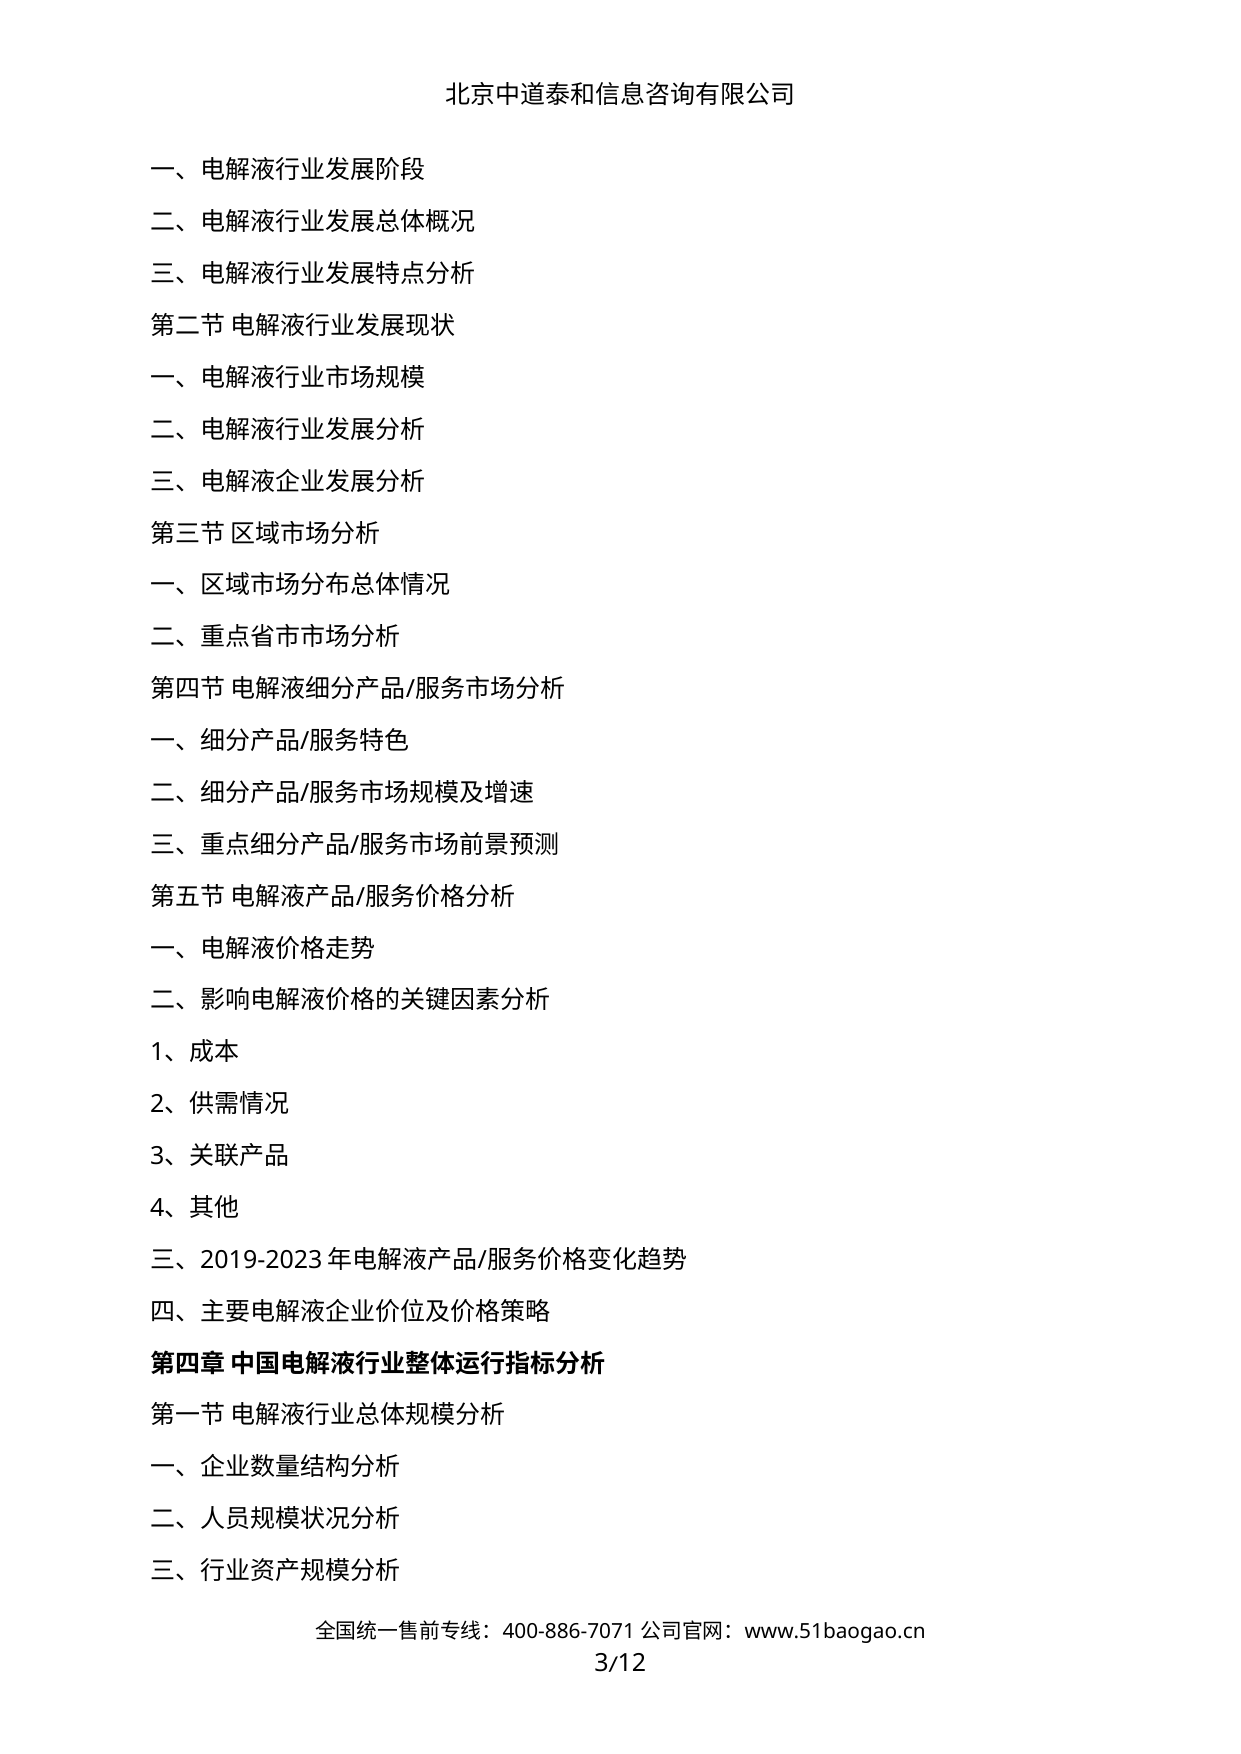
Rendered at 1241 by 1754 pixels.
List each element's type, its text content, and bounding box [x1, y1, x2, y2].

text 四、主要电解液企业价位及价格策略 [150, 1291, 1090, 1327]
text 4、其他 [150, 1187, 1090, 1224]
text 三、电解液行业发展特点分析 [150, 254, 1090, 290]
text 一、企业数量结构分析 [150, 1447, 1090, 1483]
text 二、人员规模状况分析 [150, 1499, 1090, 1535]
text 一、细分产品/服务特色 [150, 721, 1090, 757]
text 第二节 电解液行业发展现状 [150, 306, 1090, 342]
text 三、重点细分产品/服务市场前景预测 [150, 824, 1090, 861]
text 二、细分产品/服务市场规模及增速 [150, 772, 1090, 809]
text 3、关联产品 [150, 1136, 1090, 1172]
text 三、2019-2023年电解液产品/服务价格变化趋势 [150, 1239, 1090, 1276]
text 1、成本 [150, 1032, 1090, 1068]
text 二、电解液行业发展总体概况 [150, 202, 1090, 238]
text 一、电解液行业发展阶段 [150, 150, 1090, 186]
text 第一节 电解液行业总体规模分析 [150, 1395, 1090, 1431]
text 第四节 电解液细分产品/服务市场分析 [150, 669, 1090, 705]
text 第五节 电解液产品/服务价格分析 [150, 876, 1090, 912]
text 一、电解液行业市场规模 [150, 357, 1090, 394]
text 一、电解液价格走势 [150, 928, 1090, 964]
text 二、电解液行业发展分析 [150, 409, 1090, 446]
text 第三节 区域市场分析 [150, 513, 1090, 549]
text 三、电解液企业发展分析 [150, 461, 1090, 497]
text 二、影响电解液价格的关键因素分析 [150, 980, 1090, 1016]
text 第四章 中国电解液行业整体运行指标分析 [150, 1343, 1090, 1379]
text 三、行业资产规模分析 [150, 1551, 1090, 1587]
text 2、供需情况 [150, 1084, 1090, 1120]
text 一、区域市场分布总体情况 [150, 565, 1090, 601]
text 二、重点省市市场分析 [150, 617, 1090, 653]
